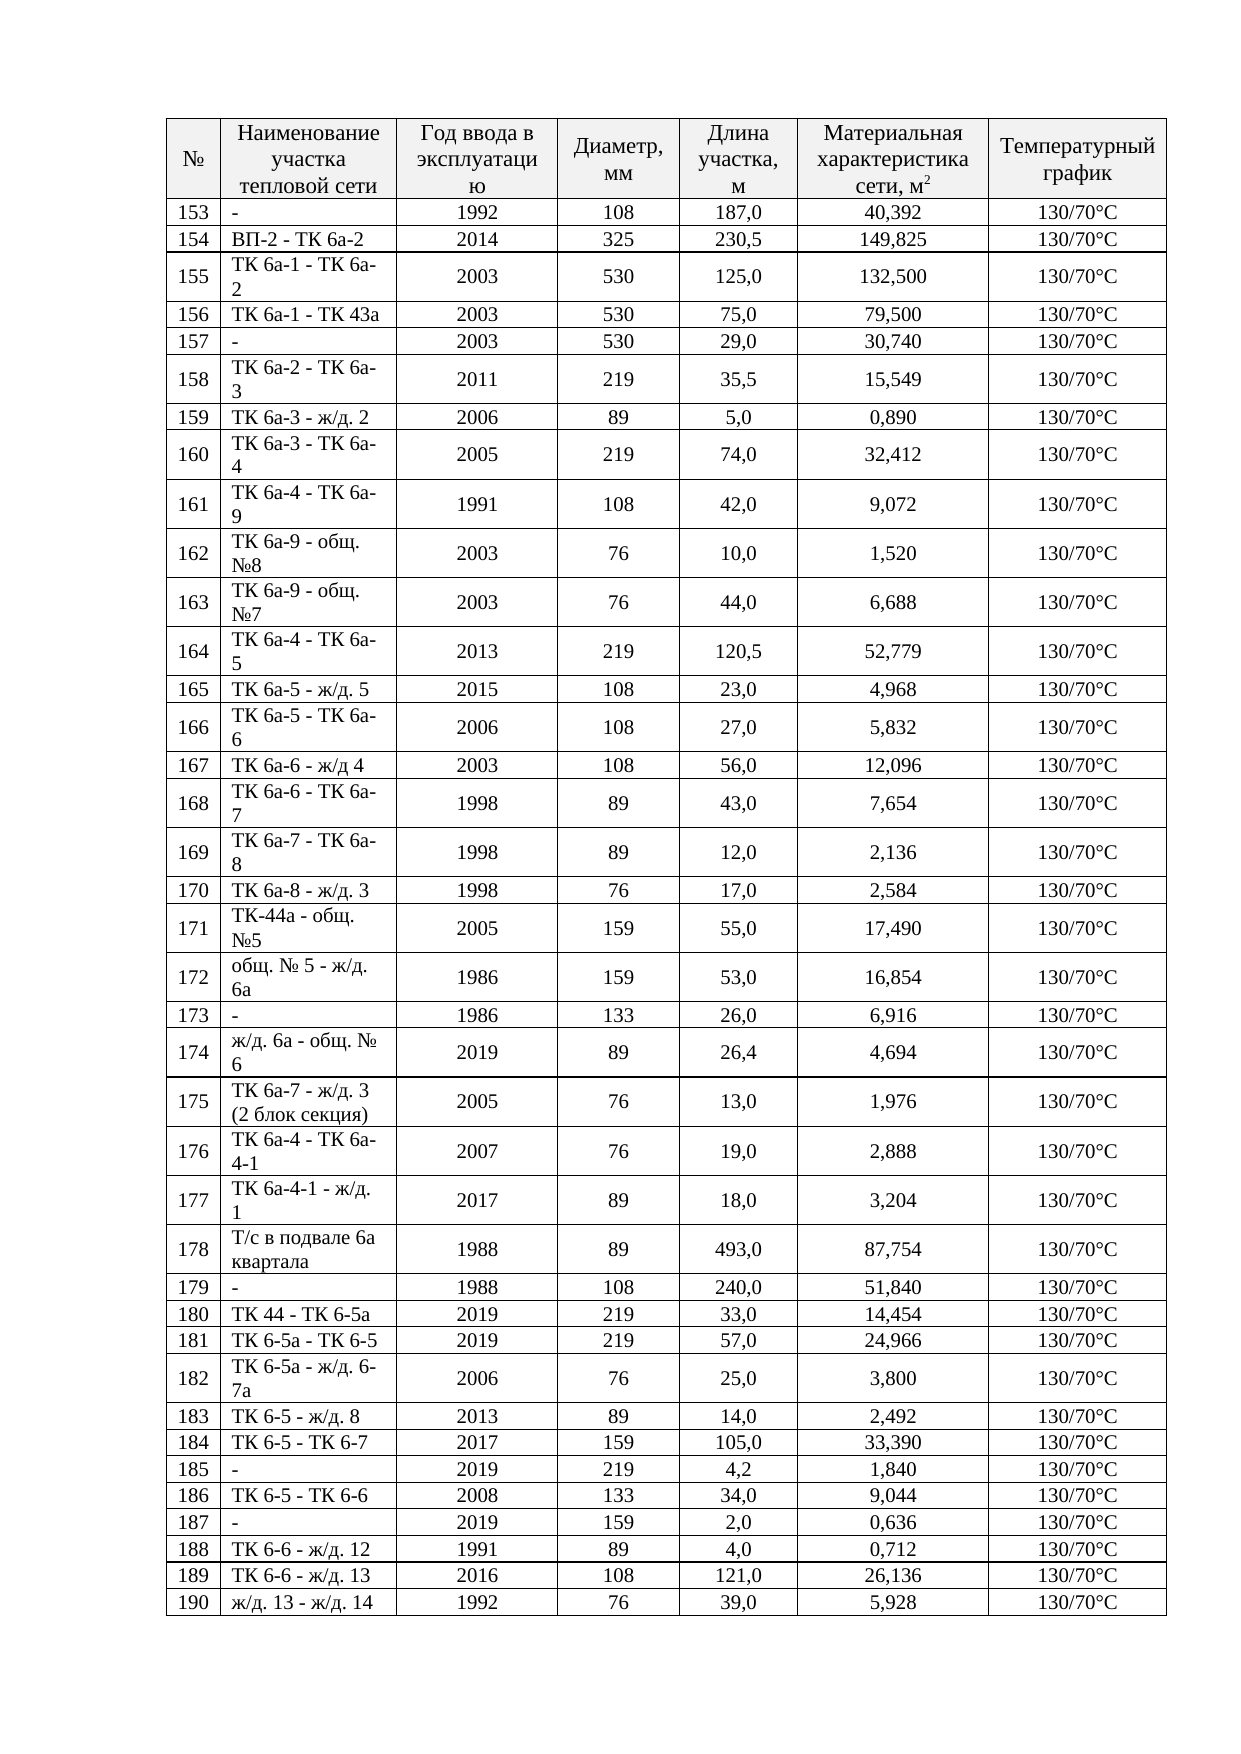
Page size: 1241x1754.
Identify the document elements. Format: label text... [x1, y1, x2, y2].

table_cell 3,800 [798, 1354, 988, 1402]
table_cell 187 [167, 1509, 220, 1535]
table_cell 219 [558, 1327, 679, 1353]
table_cell 0,712 [798, 1536, 988, 1561]
table_cell 130/70°С [989, 1301, 1166, 1326]
table_cell 159 [558, 904, 679, 952]
table_cell 1998 [397, 779, 557, 827]
table_cell 159 [558, 953, 679, 1001]
table_cell 325 [558, 226, 679, 251]
table_cell ТК 6а-9 - общ. №8 [221, 529, 396, 577]
table_cell 16,854 [798, 953, 988, 1001]
table_cell 130/70°С [989, 1354, 1166, 1402]
table_cell ТК 6а-4 - ТК 6а-5 [221, 627, 396, 675]
table_cell 130/70°С [989, 529, 1166, 577]
table_cell 9,044 [798, 1483, 988, 1508]
table_cell ТК 44 - ТК 6-5а [221, 1301, 396, 1326]
table_cell 159 [558, 1430, 679, 1455]
table_cell 15,549 [798, 355, 988, 403]
table_cell 14,454 [798, 1301, 988, 1326]
table_cell 4,0 [680, 1536, 797, 1561]
table_cell 89 [558, 779, 679, 827]
table_cell ТК 6а-2 - ТК 6а-3 [221, 355, 396, 403]
table_cell ТК 6а-6 - ж/д 4 [221, 752, 396, 777]
table_cell 23,0 [680, 676, 797, 702]
table_cell 155 [167, 253, 220, 301]
table_cell 1986 [397, 953, 557, 1001]
table_cell 130/70°С [989, 676, 1166, 702]
table_cell 187,0 [680, 199, 797, 225]
table_cell 76 [558, 529, 679, 577]
table_cell 2014 [397, 226, 557, 251]
table_cell 4,694 [798, 1028, 988, 1076]
table_cell 12,096 [798, 752, 988, 777]
table_cell 130/70°С [989, 480, 1166, 528]
table_cell 188 [167, 1536, 220, 1561]
table_cell 165 [167, 676, 220, 702]
table_cell 55,0 [680, 904, 797, 952]
table_cell 130/70°С [989, 1028, 1166, 1076]
table_cell ж/д. 13 - ж/д. 14 [221, 1589, 396, 1614]
table_cell 2005 [397, 1078, 557, 1126]
table_cell 159 [167, 404, 220, 429]
table_cell 161 [167, 480, 220, 528]
table_cell 0,636 [798, 1509, 988, 1535]
table_cell ТК 6-5 - ТК 6-7 [221, 1430, 396, 1455]
table_header Температурный график [989, 119, 1166, 198]
table_cell 166 [167, 703, 220, 751]
table_cell 130/70°С [989, 1589, 1166, 1614]
table_cell 108 [558, 703, 679, 751]
table_cell 89 [558, 1225, 679, 1273]
table_cell 108 [558, 1274, 679, 1300]
table_cell 2008 [397, 1483, 557, 1508]
table_cell 1991 [397, 1536, 557, 1561]
table_cell 133 [558, 1002, 679, 1027]
table_cell 130/70°С [989, 199, 1166, 225]
table_cell 530 [558, 302, 679, 327]
table_cell 2011 [397, 355, 557, 403]
table_cell 2006 [397, 1354, 557, 1402]
table_cell 1,976 [798, 1078, 988, 1126]
table_header Диаметр, мм [558, 119, 679, 198]
table_cell 130/70°С [989, 953, 1166, 1001]
table_cell 56,0 [680, 752, 797, 777]
table_cell 2003 [397, 253, 557, 301]
table_cell 130/70°С [989, 779, 1166, 827]
table_cell 2015 [397, 676, 557, 702]
table_cell 164 [167, 627, 220, 675]
table_cell 2017 [397, 1430, 557, 1455]
table_cell 130/70°С [989, 828, 1166, 876]
table_header Длина участка, м [680, 119, 797, 198]
table_cell 10,0 [680, 529, 797, 577]
table_cell 1988 [397, 1274, 557, 1300]
table_cell 130/70°С [989, 1456, 1166, 1482]
table_cell 17,490 [798, 904, 988, 952]
table_cell 32,412 [798, 430, 988, 478]
table_cell 29,0 [680, 328, 797, 354]
table_cell ТК 6-6 - ж/д. 13 [221, 1563, 396, 1588]
table_cell общ. № 5 - ж/д. 6а [221, 953, 396, 1001]
table_cell 5,0 [680, 404, 797, 429]
table_cell 157 [167, 328, 220, 354]
table_cell 184 [167, 1430, 220, 1455]
table_cell 168 [167, 779, 220, 827]
table_cell 2003 [397, 578, 557, 626]
table_cell 51,840 [798, 1274, 988, 1300]
table_cell 1,520 [798, 529, 988, 577]
table_cell 177 [167, 1176, 220, 1224]
table_cell 2,888 [798, 1127, 988, 1175]
table_cell 24,966 [798, 1327, 988, 1353]
table_cell ТК 6а-8 - ж/д. 3 [221, 877, 396, 902]
table_cell 179 [167, 1274, 220, 1300]
table_cell 30,740 [798, 328, 988, 354]
table_cell 130/70°С [989, 404, 1166, 429]
table_cell - [221, 1274, 396, 1300]
table_cell 33,0 [680, 1301, 797, 1326]
table_cell 2013 [397, 627, 557, 675]
table_cell 2,584 [798, 877, 988, 902]
table_cell 178 [167, 1225, 220, 1273]
table_cell 130/70°С [989, 1563, 1166, 1588]
table_cell 76 [558, 1127, 679, 1175]
table_header Материальная характеристика сети, м2 [798, 119, 988, 198]
table_cell 6,916 [798, 1002, 988, 1027]
table_cell 149,825 [798, 226, 988, 251]
table_header Год ввода в эксплуатацию [397, 119, 557, 198]
table_cell 108 [558, 752, 679, 777]
table_cell 17,0 [680, 877, 797, 902]
table_cell 1998 [397, 828, 557, 876]
table_cell 219 [558, 430, 679, 478]
table_cell 2016 [397, 1563, 557, 1588]
table_cell 130/70°С [989, 430, 1166, 478]
table_cell 173 [167, 1002, 220, 1027]
table_cell 2003 [397, 752, 557, 777]
table_cell 133 [558, 1483, 679, 1508]
table_cell ТК 6-5 - ж/д. 8 [221, 1403, 396, 1428]
table_cell ТК 6-5а - ж/д. 6-7а [221, 1354, 396, 1402]
table_cell 2019 [397, 1456, 557, 1482]
table_cell 1992 [397, 199, 557, 225]
table_cell 130/70°С [989, 752, 1166, 777]
table_cell 125,0 [680, 253, 797, 301]
table_cell ТК 6а-5 - ж/д. 5 [221, 676, 396, 702]
table_cell 5,928 [798, 1589, 988, 1614]
table_cell 7,654 [798, 779, 988, 827]
table_cell 105,0 [680, 1430, 797, 1455]
table_cell - [221, 1509, 396, 1535]
table_cell - [221, 199, 396, 225]
table_cell 167 [167, 752, 220, 777]
table_cell - [221, 1456, 396, 1482]
table_cell 2003 [397, 529, 557, 577]
table_cell 230,5 [680, 226, 797, 251]
table_cell 190 [167, 1589, 220, 1614]
table_cell 181 [167, 1327, 220, 1353]
table_cell ТК 6-5а - ТК 6-5 [221, 1327, 396, 1353]
table_cell 44,0 [680, 578, 797, 626]
table_cell 163 [167, 578, 220, 626]
table_cell 130/70°С [989, 1403, 1166, 1428]
table_cell 130/70°С [989, 1274, 1166, 1300]
table_cell 18,0 [680, 1176, 797, 1224]
table_cell 1986 [397, 1002, 557, 1027]
table_cell 2003 [397, 302, 557, 327]
table_cell 87,754 [798, 1225, 988, 1273]
table_cell 170 [167, 877, 220, 902]
table_cell ТК 6а-9 - общ. №7 [221, 578, 396, 626]
table_cell 219 [558, 1301, 679, 1326]
table_cell 240,0 [680, 1274, 797, 1300]
table_cell 9,072 [798, 480, 988, 528]
table_cell ТК 6а-7 - ж/д. 3 (2 блок секция) [221, 1078, 396, 1126]
table_cell 2,0 [680, 1509, 797, 1535]
table_cell 493,0 [680, 1225, 797, 1273]
table_cell 76 [558, 877, 679, 902]
table_cell 153 [167, 199, 220, 225]
table_cell 26,4 [680, 1028, 797, 1076]
table_cell 13,0 [680, 1078, 797, 1126]
table_cell 12,0 [680, 828, 797, 876]
table_cell 43,0 [680, 779, 797, 827]
table_cell 40,392 [798, 199, 988, 225]
table_cell 4,968 [798, 676, 988, 702]
table_cell ВП-2 - ТК 6а-2 [221, 226, 396, 251]
table_cell 76 [558, 1354, 679, 1402]
table_cell ТК 6-6 - ж/д. 12 [221, 1536, 396, 1561]
table_cell 130/70°С [989, 578, 1166, 626]
table_cell 5,832 [798, 703, 988, 751]
table_cell 27,0 [680, 703, 797, 751]
table_cell 130/70°С [989, 1327, 1166, 1353]
table_cell 130/70°С [989, 1483, 1166, 1508]
table_cell 2019 [397, 1301, 557, 1326]
table_cell ТК 6а-4-1 - ж/д. 1 [221, 1176, 396, 1224]
table_cell 26,0 [680, 1002, 797, 1027]
table_cell 89 [558, 828, 679, 876]
table_cell 2003 [397, 328, 557, 354]
table_cell 130/70°С [989, 1536, 1166, 1561]
table_cell 2007 [397, 1127, 557, 1175]
table_header Наименование участка тепловой сети [221, 119, 396, 198]
table_cell 121,0 [680, 1563, 797, 1588]
table_cell 130/70°С [989, 328, 1166, 354]
table_cell 35,5 [680, 355, 797, 403]
table_cell 180 [167, 1301, 220, 1326]
table_cell 108 [558, 480, 679, 528]
table_cell 130/70°С [989, 904, 1166, 952]
table_cell 3,204 [798, 1176, 988, 1224]
table_cell 108 [558, 1563, 679, 1588]
table_cell 34,0 [680, 1483, 797, 1508]
table_cell 89 [558, 404, 679, 429]
table_cell 132,500 [798, 253, 988, 301]
table_cell ТК 6-5 - ТК 6-6 [221, 1483, 396, 1508]
table_cell ТК 6а-3 - ж/д. 2 [221, 404, 396, 429]
table_cell ТК 6а-3 - ТК 6а-4 [221, 430, 396, 478]
table_cell 2019 [397, 1327, 557, 1353]
table_cell 130/70°С [989, 877, 1166, 902]
table_cell 89 [558, 1028, 679, 1076]
table_cell 76 [558, 1589, 679, 1614]
table_cell 162 [167, 529, 220, 577]
table_cell 0,890 [798, 404, 988, 429]
table_cell 2006 [397, 404, 557, 429]
table_cell 75,0 [680, 302, 797, 327]
table_cell 76 [558, 578, 679, 626]
table_cell 26,136 [798, 1563, 988, 1588]
table_cell 76 [558, 1078, 679, 1126]
table_cell 154 [167, 226, 220, 251]
table_cell Т/с в подвале 6а квартала [221, 1225, 396, 1273]
table_cell 52,779 [798, 627, 988, 675]
table_cell 130/70°С [989, 627, 1166, 675]
table_cell - [221, 1002, 396, 1027]
table_cell 130/70°С [989, 703, 1166, 751]
table_cell 174 [167, 1028, 220, 1076]
table_cell 158 [167, 355, 220, 403]
table_cell 189 [167, 1563, 220, 1588]
table_cell ТК-44а - общ. №5 [221, 904, 396, 952]
table_cell 25,0 [680, 1354, 797, 1402]
table_cell ТК 6а-6 - ТК 6а-7 [221, 779, 396, 827]
table_cell 530 [558, 328, 679, 354]
table_cell 89 [558, 1403, 679, 1428]
table_cell 2005 [397, 430, 557, 478]
table_cell 130/70°С [989, 253, 1166, 301]
table_cell ТК 6а-7 - ТК 6а-8 [221, 828, 396, 876]
table_cell 2006 [397, 703, 557, 751]
table_cell 2013 [397, 1403, 557, 1428]
table_cell 89 [558, 1176, 679, 1224]
table_cell 156 [167, 302, 220, 327]
table_cell 2019 [397, 1509, 557, 1535]
table_header № [167, 119, 220, 198]
table_cell 108 [558, 199, 679, 225]
table_cell 130/70°С [989, 1430, 1166, 1455]
table_cell 219 [558, 355, 679, 403]
table_cell 159 [558, 1509, 679, 1535]
table_cell 171 [167, 904, 220, 952]
table_cell 2,136 [798, 828, 988, 876]
table_cell 186 [167, 1483, 220, 1508]
table_cell 1992 [397, 1589, 557, 1614]
table_cell 19,0 [680, 1127, 797, 1175]
table_cell ж/д. 6а - общ. № 6 [221, 1028, 396, 1076]
table_cell 219 [558, 627, 679, 675]
table_cell 1998 [397, 877, 557, 902]
table_cell 172 [167, 953, 220, 1001]
table_cell 79,500 [798, 302, 988, 327]
table_cell 130/70°С [989, 1127, 1166, 1175]
table_cell 2005 [397, 904, 557, 952]
table_cell ТК 6а-1 - ТК 6а-2 [221, 253, 396, 301]
table_cell 4,2 [680, 1456, 797, 1482]
table_cell 42,0 [680, 480, 797, 528]
table_cell 120,5 [680, 627, 797, 675]
table_cell ТК 6а-4 - ТК 6а-9 [221, 480, 396, 528]
table_cell 1,840 [798, 1456, 988, 1482]
table_cell 130/70°С [989, 1509, 1166, 1535]
table_cell 185 [167, 1456, 220, 1482]
table_cell 169 [167, 828, 220, 876]
table_cell 39,0 [680, 1589, 797, 1614]
table_cell 219 [558, 1456, 679, 1482]
table_cell 530 [558, 253, 679, 301]
table_cell 130/70°С [989, 1002, 1166, 1027]
table_cell ТК 6а-5 - ТК 6а-6 [221, 703, 396, 751]
table_cell 2019 [397, 1028, 557, 1076]
table_cell 160 [167, 430, 220, 478]
table_cell 130/70°С [989, 1225, 1166, 1273]
table_cell 130/70°С [989, 302, 1166, 327]
table_cell 183 [167, 1403, 220, 1428]
table_cell ТК 6а-4 - ТК 6а-4-1 [221, 1127, 396, 1175]
table_cell 108 [558, 676, 679, 702]
table_cell 1988 [397, 1225, 557, 1273]
table_cell 130/70°С [989, 1176, 1166, 1224]
table_cell 57,0 [680, 1327, 797, 1353]
table_cell 1991 [397, 480, 557, 528]
table_cell 2017 [397, 1176, 557, 1224]
table_cell 33,390 [798, 1430, 988, 1455]
table_cell ТК 6а-1 - ТК 43а [221, 302, 396, 327]
table_cell 89 [558, 1536, 679, 1561]
table_cell 130/70°С [989, 1078, 1166, 1126]
table_cell - [221, 328, 396, 354]
table_cell 6,688 [798, 578, 988, 626]
table_cell 175 [167, 1078, 220, 1126]
table_cell 53,0 [680, 953, 797, 1001]
table_cell 130/70°С [989, 226, 1166, 251]
table_cell 74,0 [680, 430, 797, 478]
table_cell 14,0 [680, 1403, 797, 1428]
table_cell 182 [167, 1354, 220, 1402]
table_cell 176 [167, 1127, 220, 1175]
table_cell 130/70°С [989, 355, 1166, 403]
table_cell 2,492 [798, 1403, 988, 1428]
